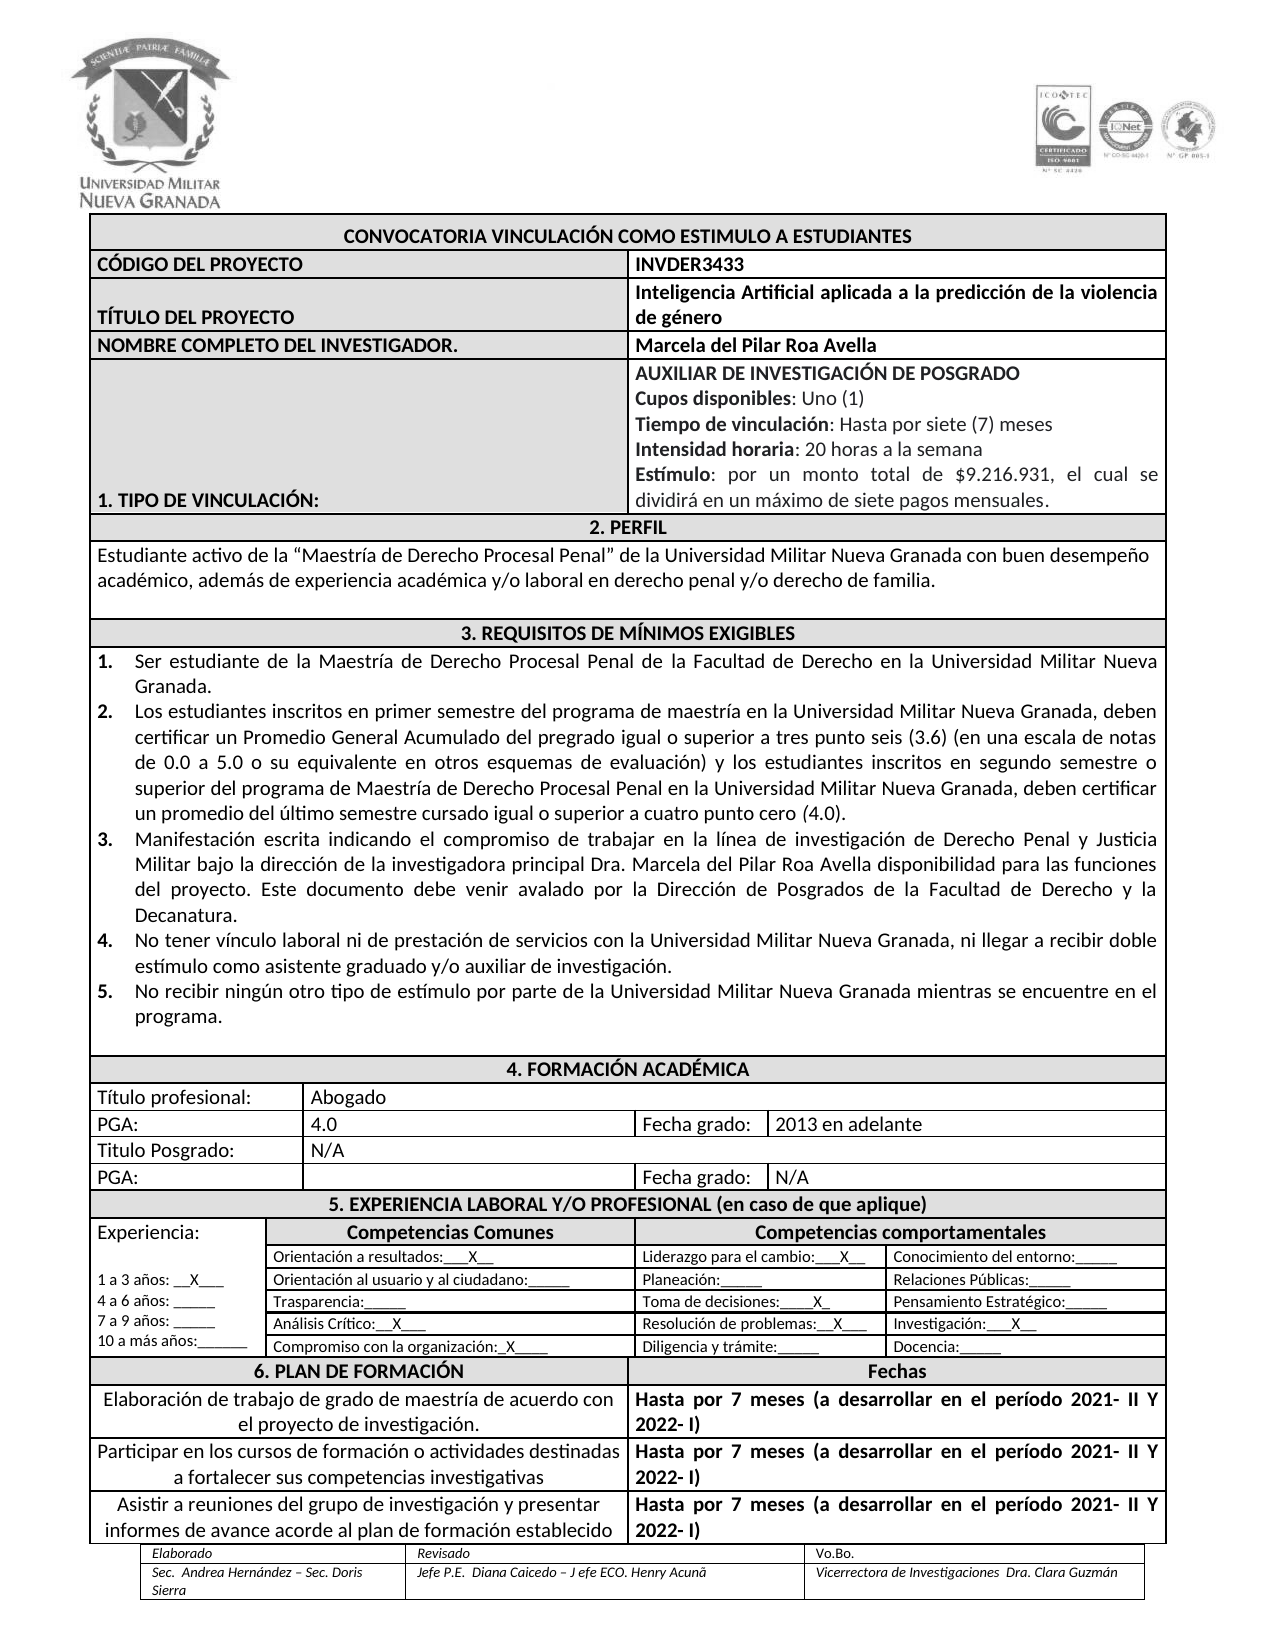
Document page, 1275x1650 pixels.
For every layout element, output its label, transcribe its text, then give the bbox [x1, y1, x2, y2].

table_cell Experiencia: 1 a 3 años: __X___ 4 a 6 años: _____ 7 a 9 años: _____ 10 a más años:______ [91, 1219, 265, 1356]
table_cell Análisis Crítico:__X___ [267, 1314, 634, 1334]
table_cell Resolución de problemas:__X___ [636, 1314, 885, 1334]
table_cell Liderazgo para el cambio:___X__ [636, 1246, 885, 1267]
table_cell 4.0 [304, 1111, 634, 1136]
table_cell PGA: [91, 1164, 302, 1189]
table_cell Competencias comportamentales [636, 1219, 1165, 1244]
table_cell Competencias Comunes [267, 1219, 634, 1244]
table_cell Diligencia y trámite:_____ [636, 1336, 885, 1356]
table_cell Fecha grado: [636, 1111, 767, 1136]
table_cell Investigación:___X__ [887, 1314, 1165, 1334]
table_cell Ser estudiante de la Maestría de Derecho Procesal Penal de la Facultad de Derecho en la Universidad Militar Nueva Granada. Los estudiantes inscritos en primer semestre del programa de maestría en la Universidad Militar Nueva Granada, deben certificar un Promedio General Acumulado del pregrado igual o superior a tres punto seis (3.6) (en una escala de notas de 0.0 a 5.0 o su equivalente en otros esquemas de evaluación) y los estudiantes inscritos en segundo semestre o superior del programa de Maestría de Derecho Procesal Penal en la Universidad Militar Nueva Granada, deben certificar un promedio del último semestre cursado igual o superior a cuatro punto cero (4.0). Manifestación escrita indicando el compromiso de trabajar en la línea de investigación de Derecho Penal y Justicia Militar bajo la dirección de la investigadora principal Dra. Marcela del Pilar Roa Avella disponibilidad para las funciones del proyecto. Este documento debe venir avalado por la Dirección de Posgrados de la Facultad de Derecho y la Decanatura. No tener vínculo laboral ni de prestación de servicios con la Universidad Militar Nueva Granada, ni llegar a recibir doble estímulo como asistente graduado y/o auxiliar de investigación. No recibir ningún otro tipo de estímulo por parte de la Universidad Militar Nueva Granada mientras se encuentre en el programa. [91, 648, 1165, 1054]
table_cell 2. PERFIL [91, 515, 1165, 540]
table_cell Compromiso con la organización:_X____ [267, 1336, 634, 1356]
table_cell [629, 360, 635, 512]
table_cell Fechas [629, 1358, 1165, 1384]
table_cell Docencia:_____ [887, 1336, 1165, 1356]
table_cell PGA: [91, 1111, 302, 1136]
table_cell Relaciones Públicas:_____ [887, 1269, 1165, 1289]
table_cell TÍTULO DEL PROYECTO [91, 279, 627, 330]
table_cell Estudiante activo de la “Maestría de Derecho Procesal Penal” de la Universidad Militar Nueva Granada con buen desempeño académico, además de experiencia académica y/o laboral en derecho penal y/o derecho de familia. [91, 542, 1165, 618]
table_cell Marcela del Pilar Roa Avella [629, 332, 1165, 358]
table_cell Titulo Posgrado: [91, 1137, 302, 1163]
table_cell [304, 1164, 634, 1189]
table_cell Participar en los cursos de formación o actividades destinadas a fortalecer sus competencias investigativas [91, 1439, 627, 1489]
table_cell Abogado [304, 1084, 1165, 1109]
table_cell Hasta por 7 meses (a desarrollar en el período 2021- II Y 2022- I) [629, 1386, 1165, 1437]
table_cell 6. PLAN DE FORMACIÓN [91, 1358, 627, 1384]
table_cell 3. REQUISITOS DE MÍNIMOS EXIGIBLES [91, 620, 1165, 646]
table_cell Fecha grado: [636, 1164, 767, 1189]
table_cell Orientación al usuario y al ciudadano:_____ [267, 1269, 634, 1289]
table_cell Elaboración de trabajo de grado de maestría de acuerdo con el proyecto de investigación. [91, 1386, 627, 1437]
table_cell Toma de decisiones:____X_ [636, 1291, 885, 1311]
table_cell 1. TIPO DE VINCULACIÓN: [91, 360, 627, 512]
table_cell AUXILIAR DE INVESTIGACIÓN DE POSGRADO Cupos disponibles: Uno (1) Tiempo de vinculación: Hasta por siete (7) meses Intensidad horaria: 20 horas a la semana Estímulo: por un monto total de $9.216.931, el cual se dividirá en un máximo de siete pagos mensuales. [865, 360, 1165, 512]
table_cell Planeación:_____ [636, 1269, 885, 1289]
table_cell Conocimiento del entorno:_____ [887, 1246, 1165, 1267]
table_cell CÓDIGO DEL PROYECTO [91, 251, 627, 277]
table_cell Orientación a resultados:___X__ [267, 1246, 634, 1267]
table_cell 5. EXPERIENCIA LABORAL Y/O PROFESIONAL (en caso de que aplique) [91, 1191, 1165, 1217]
table_cell N/A [769, 1164, 1165, 1189]
table_cell Inteligencia Artificial aplicada a la predicción de la violencia de género [629, 279, 1165, 330]
table_cell NOMBRE COMPLETO DEL INVESTIGADOR. [91, 332, 627, 358]
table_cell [629, 1492, 1165, 1542]
table_cell Título profesional: [91, 1084, 302, 1109]
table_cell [91, 1492, 627, 1542]
table_cell Pensamiento Estratégico:_____ [887, 1291, 1165, 1311]
table_cell INVDER3433 [629, 251, 1165, 277]
table_cell 2013 en adelante [769, 1111, 1165, 1136]
table_header CONVOCATORIA VINCULACIÓN COMO ESTIMULO A ESTUDIANTES [91, 215, 1165, 249]
table_cell Hasta por 7 meses (a desarrollar en el período 2021- II Y 2022- I) [629, 1439, 1165, 1489]
table_cell N/A [304, 1137, 1165, 1163]
table_cell 4. FORMACIÓN ACADÉMICA [91, 1057, 1165, 1082]
table_cell Trasparencia:_____ [267, 1291, 634, 1311]
